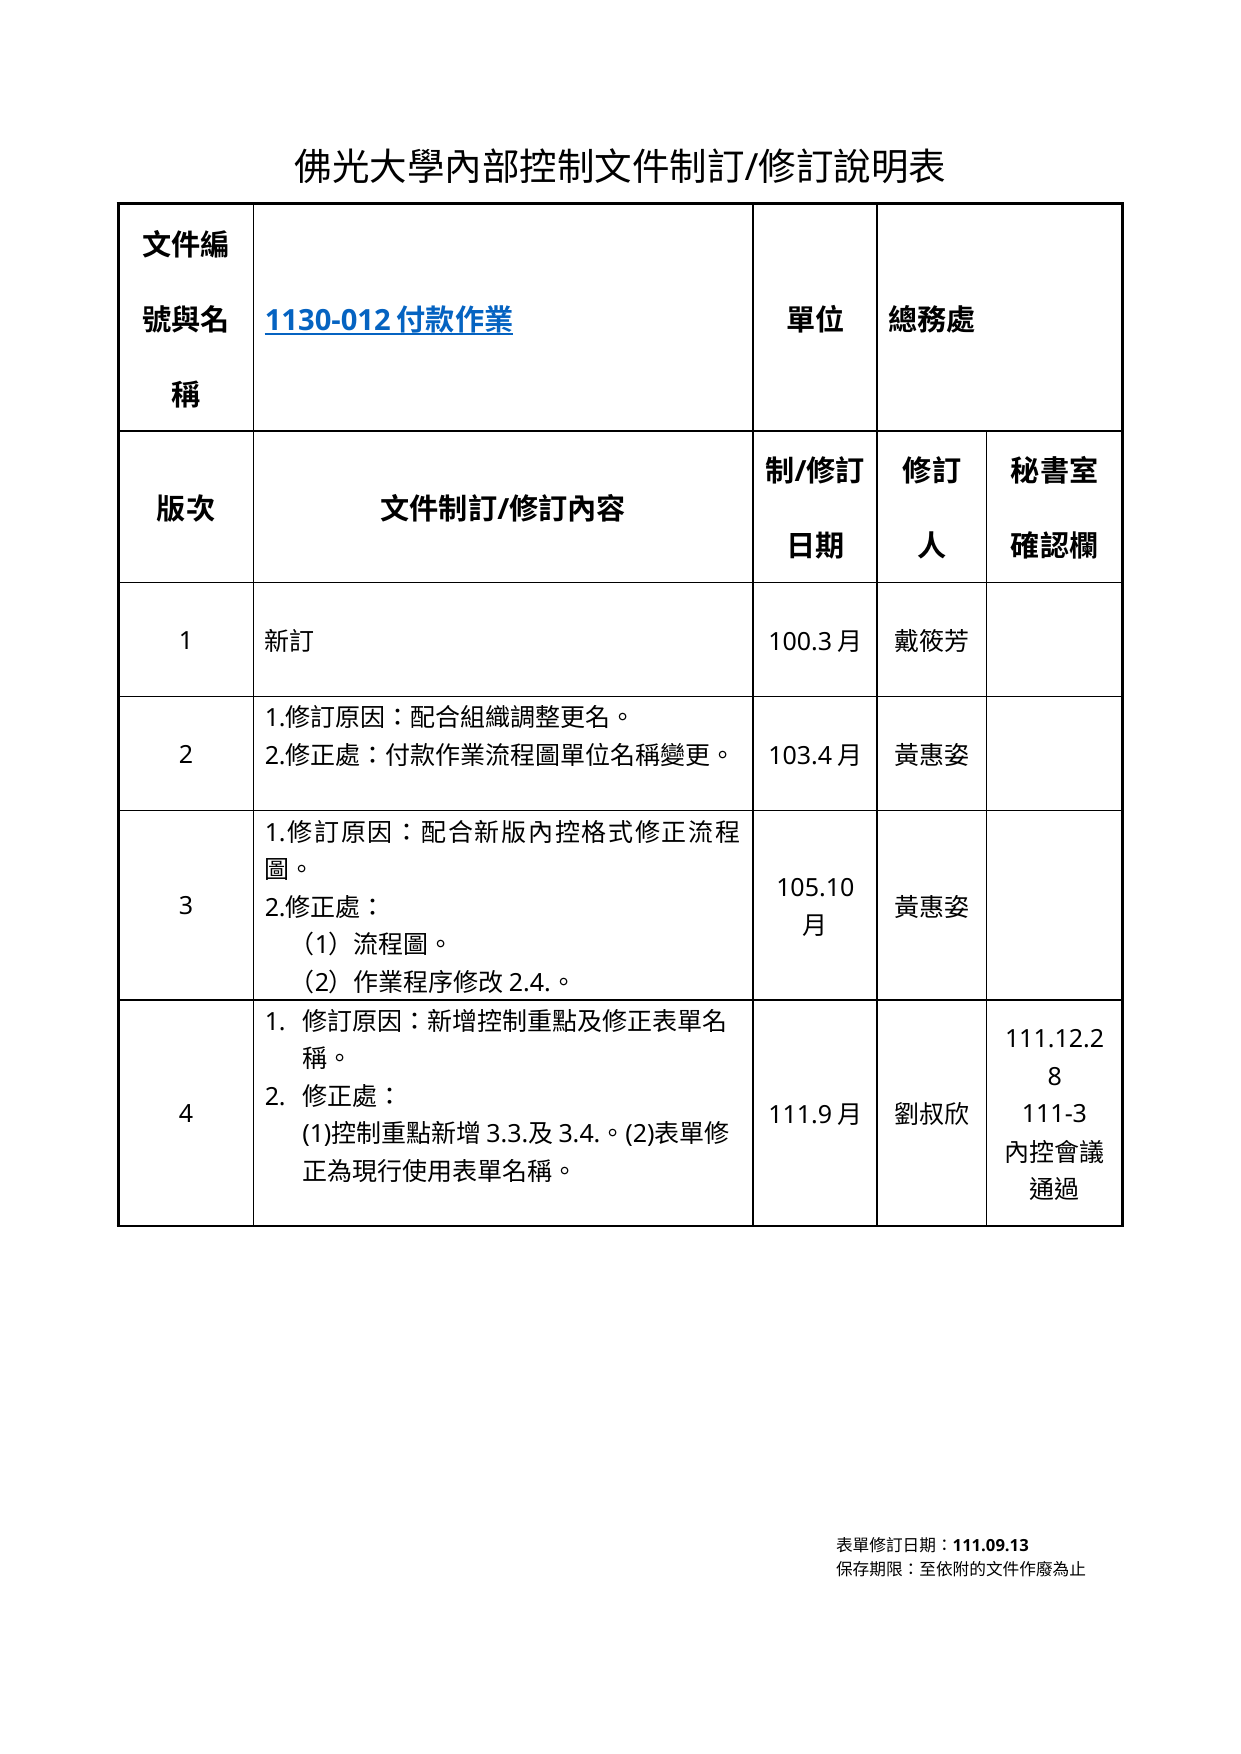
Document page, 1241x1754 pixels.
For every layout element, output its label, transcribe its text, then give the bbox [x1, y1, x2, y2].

table_header 文件編號與名稱 [120, 205, 253, 430]
table_header 總務處 [878, 205, 1121, 430]
table_cell 2 [120, 697, 253, 810]
table_cell 秘書室確認欄 [987, 432, 1121, 582]
table_cell [987, 583, 1121, 696]
table_cell 修訂人 [878, 432, 986, 582]
table_cell 105.10月 [754, 811, 876, 999]
table_cell [987, 697, 1121, 810]
text 佛光大學內部控制文件制訂/修訂說明表 [118, 127, 1122, 202]
table_cell 劉叔欣 [878, 1001, 986, 1225]
table_cell 4 [120, 1001, 253, 1225]
table_cell 制/修訂日期 [754, 432, 876, 582]
table_cell 103.4月 [754, 697, 876, 810]
table_cell 戴筱芳 [878, 583, 986, 696]
table_cell 1.修訂原因：配合新版內控格式修正流程圖。 2.修正處： （1）流程圖。 （2）作業程序修改2.4.。 [254, 811, 752, 999]
table_cell [987, 811, 1121, 999]
table_cell 100.3月 [754, 583, 876, 696]
table_cell 新訂 [254, 583, 752, 696]
table_cell 版次 [120, 432, 253, 582]
table_cell 黃惠姿 [878, 811, 986, 999]
table_cell 1.修訂原因：配合組織調整更名。 2.修正處：付款作業流程圖單位名稱變更。 [254, 697, 752, 810]
table_header 單位 [754, 205, 876, 430]
table_cell 修訂原因：新增控制重點及修正表單名稱。 修正處： (1)控制重點新增3.3.及3.4.。(2)表單修正為現行使用表單名稱。 [254, 1001, 752, 1225]
table_cell 3 [120, 811, 253, 999]
table_cell 111.12.28 111-3 內控會議通過 [987, 1001, 1121, 1225]
table_cell 111.9月 [754, 1001, 876, 1225]
table_cell 黃惠姿 [878, 697, 986, 810]
table_cell 1 [120, 583, 253, 696]
table_header 1130-012付款作業 [254, 205, 752, 430]
table_cell 文件制訂/修訂內容 [254, 432, 752, 582]
